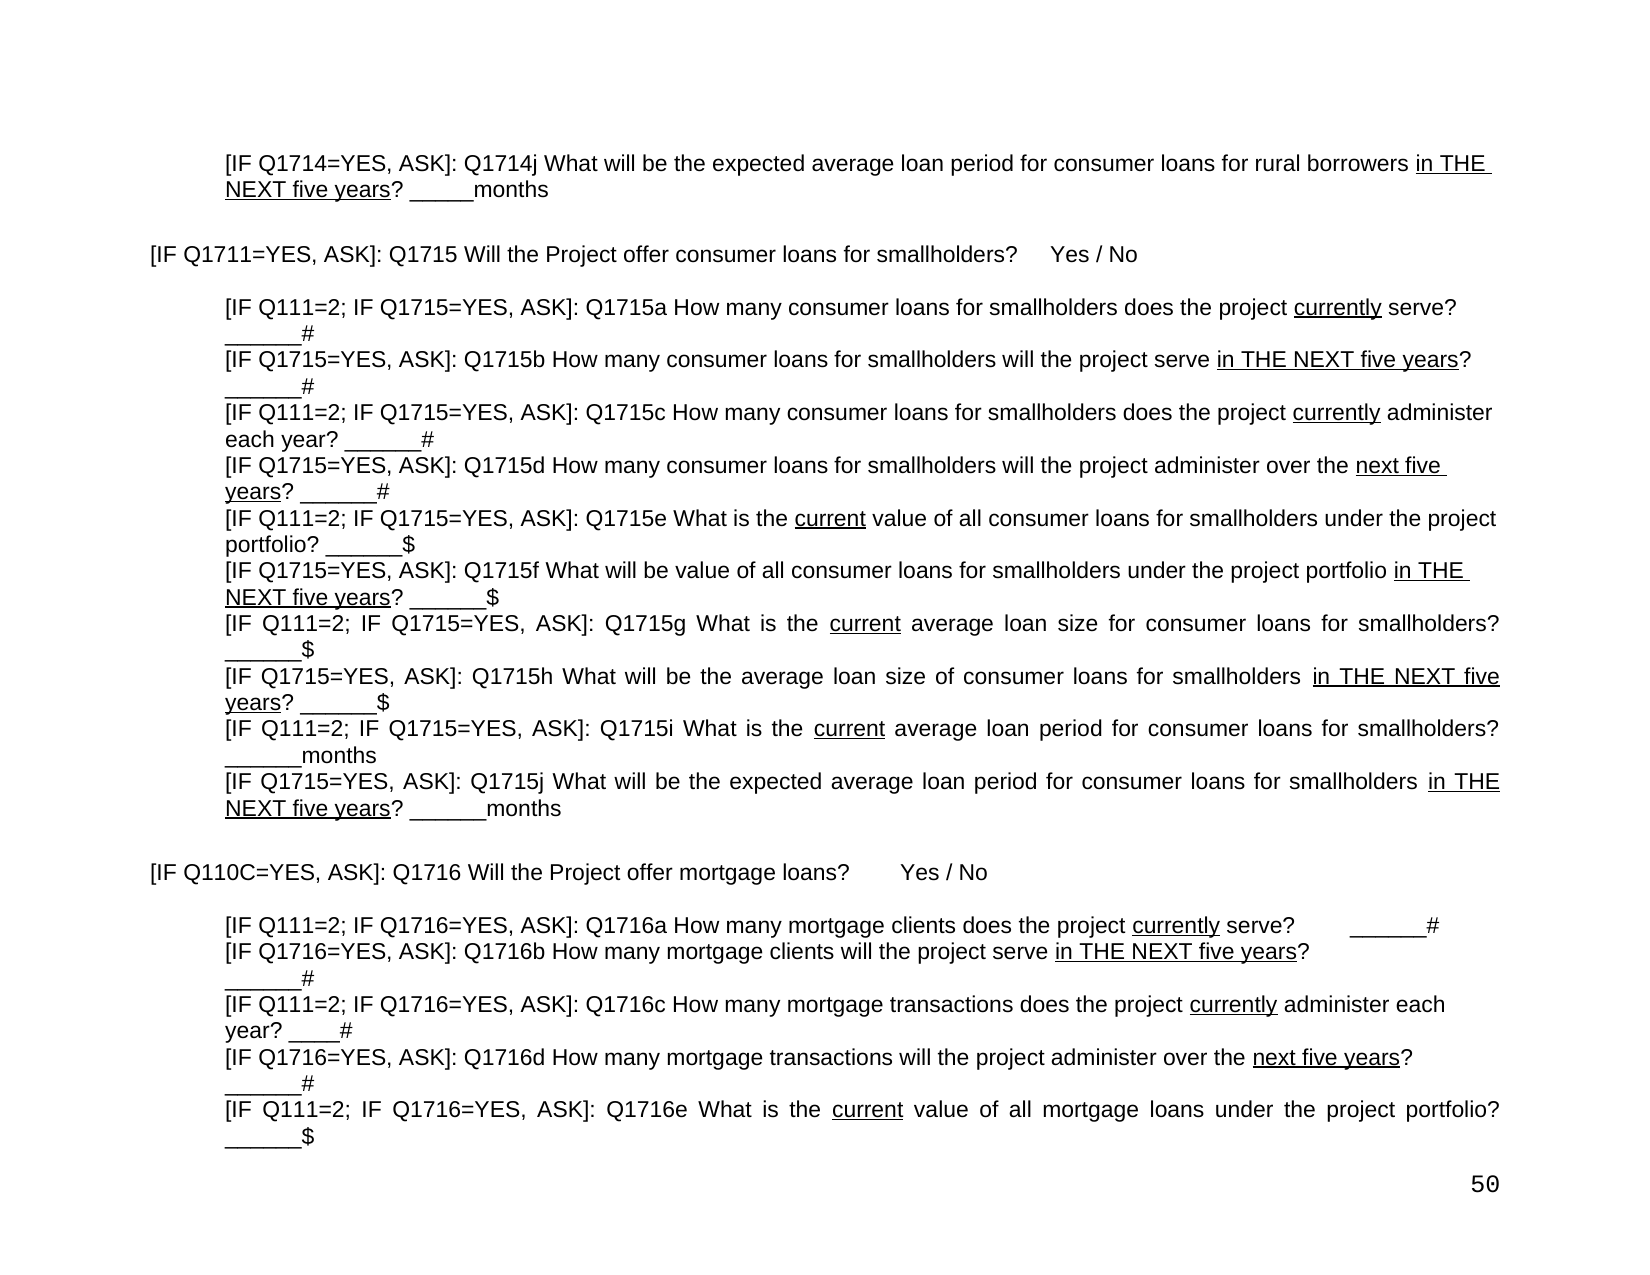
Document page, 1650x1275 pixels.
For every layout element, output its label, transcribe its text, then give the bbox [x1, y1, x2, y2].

text [IF Q111=2; IF Q1715=YES, ASK]: Q1715e What is the current value of all consumer loans for smallholders under the project portfolio? ______$ [225, 504, 1500, 557]
text [IF Q1715=YES, ASK]: Q1715j What will be the expected average loan period for consumer loans for smallholders in THE NEXT five years? ______months [225, 768, 1500, 821]
text [IF Q1716=YES, ASK]: Q1716d How many mortgage transactions will the project administer over the next five years? ______# [150, 1044, 1500, 1096]
text [IF Q1715=YES, ASK]: Q1715h What will be the average loan size of consumer loans for smallholders in THE NEXT five years? ______$ [225, 663, 1500, 715]
text [IF Q1714=YES, ASK]: Q1714j What will be the expected average loan period for consumer loans for rural borrowers in THE NEXT five years? _____months [225, 150, 1500, 203]
text [IF Q111=2; IF Q1716=YES, ASK]: Q1716c How many mortgage transactions does the project currently administer each year? ____# [225, 991, 1500, 1044]
text [IF Q1715=YES, ASK]: Q1715b How many consumer loans for smallholders will the project serve in THE NEXT five years?______# [225, 346, 1500, 399]
text [IF Q1716=YES, ASK]: Q1716b How many mortgage clients will the project serve in THE NEXT five years? ______# [150, 938, 1500, 991]
text [IF Q110C=YES, ASK]: Q1716 Will the Project offer mortgage loans? Yes / No [150, 859, 1500, 886]
text [IF Q1711=YES, ASK]: Q1715 Will the Project offer consumer loans for smallholders? Yes / No [150, 241, 1500, 267]
text [IF Q111=2; IF Q1716=YES, ASK]: Q1716e What is the current value of all mortgage loans under the project portfolio? ______$ [150, 1096, 1500, 1149]
text [IF Q111=2; IF Q1716=YES, ASK]: Q1716a How many mortgage clients does the project currently serve? ______# [150, 912, 1500, 938]
text [IF Q111=2; IF Q1715=YES, ASK]: Q1715g What is the current average loan size for consumer loans for smallholders? ______$ [225, 610, 1500, 663]
text [IF Q111=2; IF Q1715=YES, ASK]: Q1715i What is the current average loan period for consumer loans for smallholders? ______months [225, 715, 1500, 768]
text [IF Q1715=YES, ASK]: Q1715f What will be value of all consumer loans for smallholders under the project portfolio in THE NEXT five years? ______$ [225, 557, 1500, 610]
text [IF Q111=2; IF Q1715=YES, ASK]: Q1715c How many consumer loans for smallholders does the project currently administer each year? ______# [225, 399, 1500, 452]
text [IF Q111=2; IF Q1715=YES, ASK]: Q1715a How many consumer loans for smallholders does the project currently serve? ______# [225, 294, 1500, 346]
text [IF Q1715=YES, ASK]: Q1715d How many consumer loans for smallholders will the project administer over the next five years? ______# [225, 452, 1500, 504]
